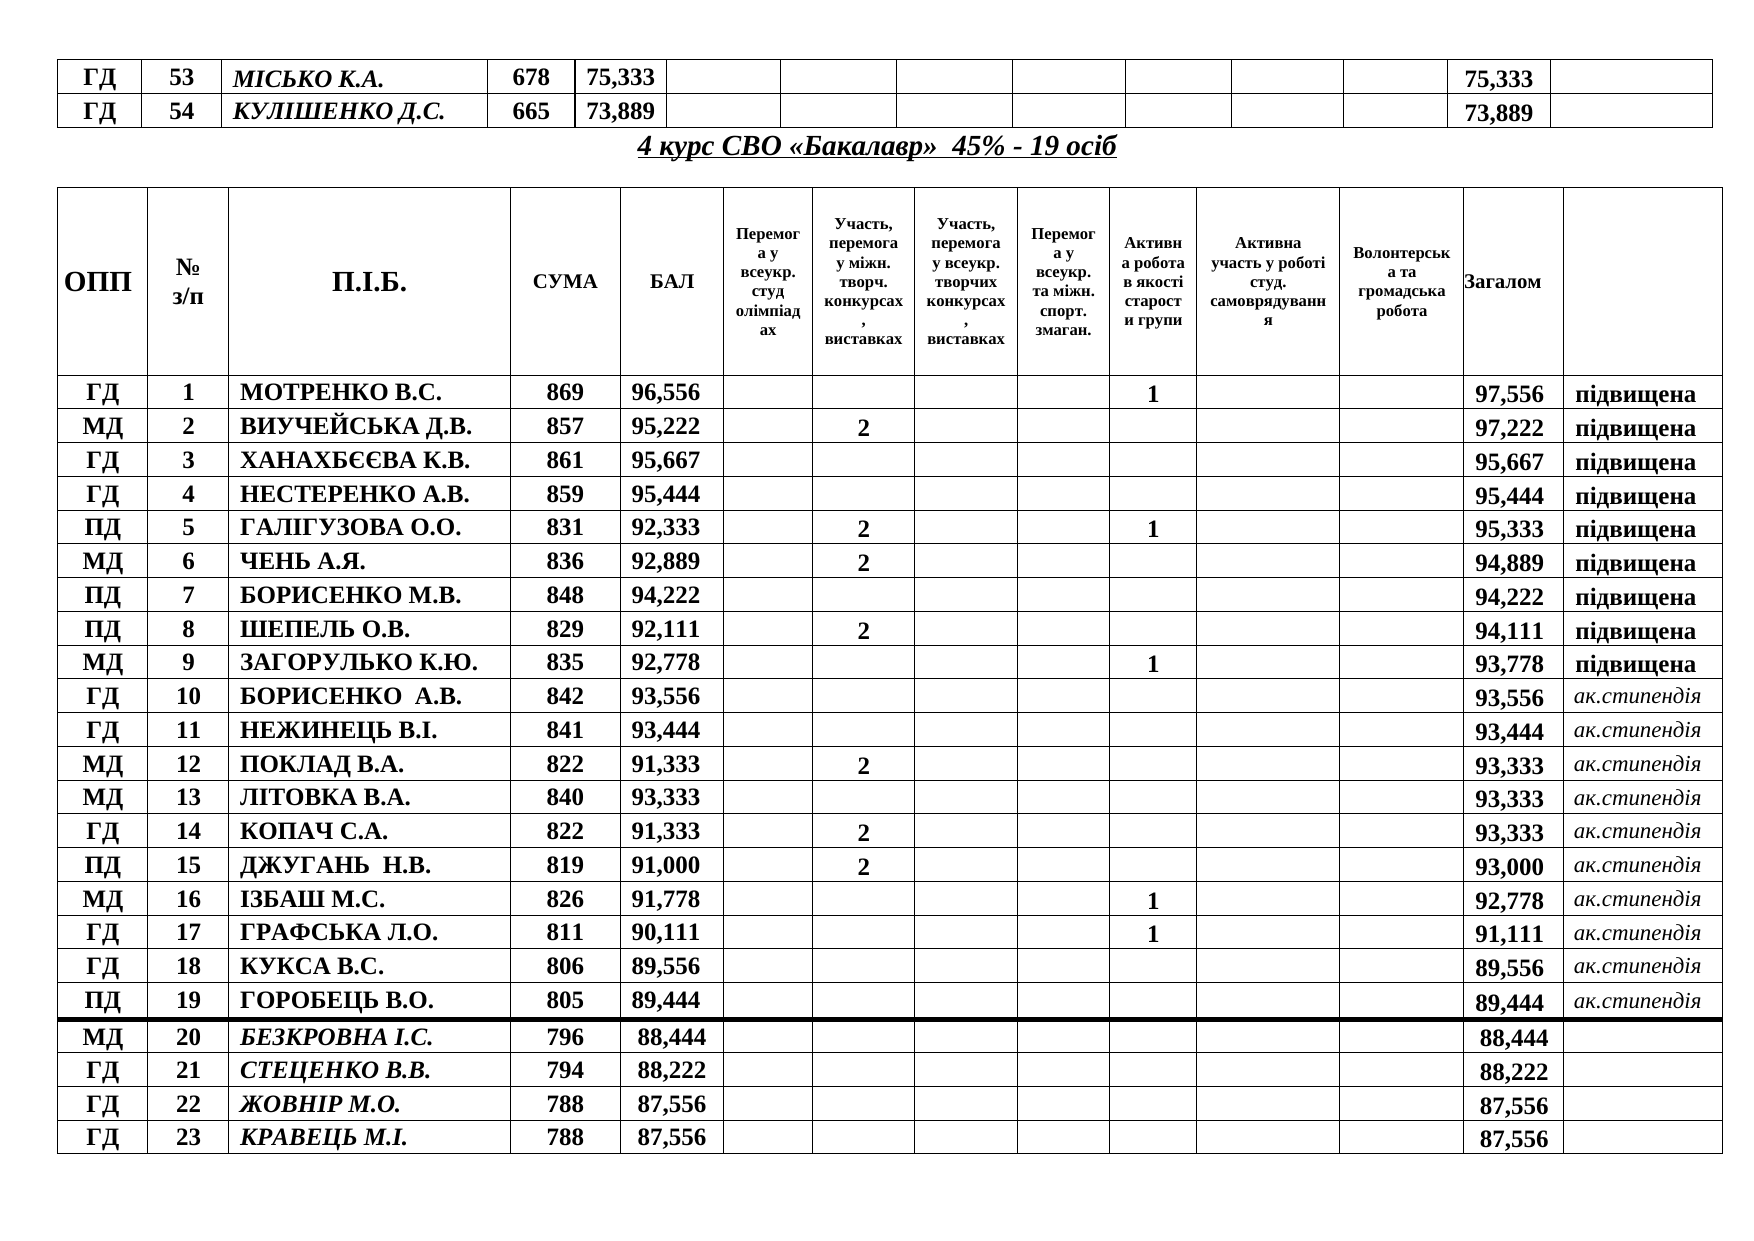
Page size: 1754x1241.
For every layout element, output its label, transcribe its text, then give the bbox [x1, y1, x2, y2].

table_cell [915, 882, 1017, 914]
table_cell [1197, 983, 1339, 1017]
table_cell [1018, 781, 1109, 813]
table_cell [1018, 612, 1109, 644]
table_cell [1232, 60, 1343, 93]
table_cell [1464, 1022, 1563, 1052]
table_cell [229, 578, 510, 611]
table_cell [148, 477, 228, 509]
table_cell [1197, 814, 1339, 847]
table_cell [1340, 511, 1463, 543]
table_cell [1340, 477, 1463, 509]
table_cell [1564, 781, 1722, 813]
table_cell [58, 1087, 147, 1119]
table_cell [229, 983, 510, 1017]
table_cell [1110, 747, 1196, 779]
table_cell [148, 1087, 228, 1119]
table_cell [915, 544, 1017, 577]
table_header П.І.Б. [229, 188, 510, 374]
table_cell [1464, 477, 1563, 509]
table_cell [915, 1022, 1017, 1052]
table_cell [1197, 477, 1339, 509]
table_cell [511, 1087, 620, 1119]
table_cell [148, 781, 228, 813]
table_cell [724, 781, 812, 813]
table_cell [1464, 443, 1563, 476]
table_cell 73,889 [1448, 94, 1550, 127]
table_cell 75,333 [1448, 60, 1550, 93]
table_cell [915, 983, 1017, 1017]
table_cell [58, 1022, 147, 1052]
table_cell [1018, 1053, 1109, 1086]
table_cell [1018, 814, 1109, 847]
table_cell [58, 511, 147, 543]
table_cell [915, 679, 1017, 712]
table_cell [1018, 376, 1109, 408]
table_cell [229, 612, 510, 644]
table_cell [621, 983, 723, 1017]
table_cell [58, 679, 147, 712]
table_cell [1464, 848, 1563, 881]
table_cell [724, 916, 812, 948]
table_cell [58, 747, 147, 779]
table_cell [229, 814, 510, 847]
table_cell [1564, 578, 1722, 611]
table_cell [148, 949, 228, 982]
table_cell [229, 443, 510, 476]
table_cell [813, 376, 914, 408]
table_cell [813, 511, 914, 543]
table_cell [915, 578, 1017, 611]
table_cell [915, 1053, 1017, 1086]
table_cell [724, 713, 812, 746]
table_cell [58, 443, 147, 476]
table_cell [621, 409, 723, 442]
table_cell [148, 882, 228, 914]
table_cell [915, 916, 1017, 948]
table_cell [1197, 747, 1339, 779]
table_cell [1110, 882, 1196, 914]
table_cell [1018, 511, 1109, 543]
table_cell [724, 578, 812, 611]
table_cell [667, 94, 780, 127]
table_header ОПП [58, 188, 147, 374]
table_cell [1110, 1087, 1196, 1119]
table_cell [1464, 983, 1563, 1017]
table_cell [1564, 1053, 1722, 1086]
table_cell [1126, 94, 1231, 127]
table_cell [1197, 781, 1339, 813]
table_header Загалом [1464, 188, 1563, 374]
table_cell [781, 60, 896, 93]
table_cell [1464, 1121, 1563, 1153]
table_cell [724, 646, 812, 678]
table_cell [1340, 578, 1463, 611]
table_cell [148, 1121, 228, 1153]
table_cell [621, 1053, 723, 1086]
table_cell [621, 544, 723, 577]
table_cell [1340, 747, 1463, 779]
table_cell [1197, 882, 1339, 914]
table_cell [897, 60, 1012, 93]
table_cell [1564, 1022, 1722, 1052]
table_cell ГД [58, 376, 147, 408]
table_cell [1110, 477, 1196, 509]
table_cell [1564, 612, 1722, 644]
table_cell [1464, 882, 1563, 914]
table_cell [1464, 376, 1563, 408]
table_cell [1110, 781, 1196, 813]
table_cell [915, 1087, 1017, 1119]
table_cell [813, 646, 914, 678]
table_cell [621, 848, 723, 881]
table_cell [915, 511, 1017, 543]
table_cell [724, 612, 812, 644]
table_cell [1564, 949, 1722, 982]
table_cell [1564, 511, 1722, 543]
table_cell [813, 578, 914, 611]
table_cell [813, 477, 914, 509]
table_cell 54 [142, 94, 221, 127]
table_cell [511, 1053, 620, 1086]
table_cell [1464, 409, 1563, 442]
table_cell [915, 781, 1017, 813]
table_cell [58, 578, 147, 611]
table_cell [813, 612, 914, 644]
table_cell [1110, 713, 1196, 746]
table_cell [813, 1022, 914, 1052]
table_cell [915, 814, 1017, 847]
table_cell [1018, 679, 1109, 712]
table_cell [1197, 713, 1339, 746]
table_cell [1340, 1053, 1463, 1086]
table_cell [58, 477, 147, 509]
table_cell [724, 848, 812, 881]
table_cell КУЛІШЕНКО Д.С. [222, 94, 487, 127]
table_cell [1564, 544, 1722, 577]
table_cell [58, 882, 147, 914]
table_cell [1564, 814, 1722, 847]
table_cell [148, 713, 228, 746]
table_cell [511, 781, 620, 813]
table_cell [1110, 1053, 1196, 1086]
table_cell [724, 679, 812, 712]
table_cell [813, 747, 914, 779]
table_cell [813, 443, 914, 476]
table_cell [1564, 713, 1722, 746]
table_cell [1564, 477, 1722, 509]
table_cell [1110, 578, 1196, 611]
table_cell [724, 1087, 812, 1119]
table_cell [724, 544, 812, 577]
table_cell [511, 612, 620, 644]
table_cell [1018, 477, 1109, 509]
table_cell [1344, 60, 1447, 93]
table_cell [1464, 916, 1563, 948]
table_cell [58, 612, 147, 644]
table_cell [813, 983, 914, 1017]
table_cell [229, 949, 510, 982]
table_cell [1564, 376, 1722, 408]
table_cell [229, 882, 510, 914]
table_cell [1013, 60, 1125, 93]
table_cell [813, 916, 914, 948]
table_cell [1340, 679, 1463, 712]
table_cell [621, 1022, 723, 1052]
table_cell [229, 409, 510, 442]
table_cell [667, 60, 780, 93]
table_header Участь, перемога у всеукр. творчих конкурсах, виставках [915, 188, 1017, 374]
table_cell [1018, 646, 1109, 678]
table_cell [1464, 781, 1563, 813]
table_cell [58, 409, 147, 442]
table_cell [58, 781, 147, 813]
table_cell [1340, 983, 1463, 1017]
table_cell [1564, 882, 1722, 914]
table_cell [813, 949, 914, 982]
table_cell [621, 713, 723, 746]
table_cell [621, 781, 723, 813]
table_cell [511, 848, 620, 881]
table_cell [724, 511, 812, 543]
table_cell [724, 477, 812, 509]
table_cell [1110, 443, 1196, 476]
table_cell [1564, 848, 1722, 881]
table_header [1564, 188, 1722, 374]
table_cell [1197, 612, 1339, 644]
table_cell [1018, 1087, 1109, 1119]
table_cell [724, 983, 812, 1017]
table_cell МІСЬКО К.А. [222, 60, 487, 93]
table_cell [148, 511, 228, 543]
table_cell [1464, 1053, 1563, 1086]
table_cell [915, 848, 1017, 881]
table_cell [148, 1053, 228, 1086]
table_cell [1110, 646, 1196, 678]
table_cell ГД [58, 60, 141, 93]
table_cell 665 [488, 94, 574, 127]
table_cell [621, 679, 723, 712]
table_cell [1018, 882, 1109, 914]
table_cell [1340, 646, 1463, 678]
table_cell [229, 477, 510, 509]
table_cell [1344, 94, 1447, 127]
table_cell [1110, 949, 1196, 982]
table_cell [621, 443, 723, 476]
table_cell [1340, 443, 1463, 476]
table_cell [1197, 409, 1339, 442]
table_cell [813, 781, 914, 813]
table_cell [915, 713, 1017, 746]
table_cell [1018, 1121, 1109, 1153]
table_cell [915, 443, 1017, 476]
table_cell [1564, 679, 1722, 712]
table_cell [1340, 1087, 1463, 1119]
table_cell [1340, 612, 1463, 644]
table_header Перемога у всеукр. та міжн. спорт. змаган. [1018, 188, 1109, 374]
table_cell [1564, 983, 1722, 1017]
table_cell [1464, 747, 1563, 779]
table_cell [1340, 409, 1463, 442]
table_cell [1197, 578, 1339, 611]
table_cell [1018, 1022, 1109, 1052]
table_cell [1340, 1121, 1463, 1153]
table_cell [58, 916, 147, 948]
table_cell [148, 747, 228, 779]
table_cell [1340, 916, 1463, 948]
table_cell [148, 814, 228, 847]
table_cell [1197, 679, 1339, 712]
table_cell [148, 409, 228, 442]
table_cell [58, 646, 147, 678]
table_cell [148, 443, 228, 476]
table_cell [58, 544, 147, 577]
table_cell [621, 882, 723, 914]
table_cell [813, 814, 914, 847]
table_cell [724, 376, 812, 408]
table_cell [1551, 60, 1712, 93]
table_cell 73,889 [576, 94, 666, 127]
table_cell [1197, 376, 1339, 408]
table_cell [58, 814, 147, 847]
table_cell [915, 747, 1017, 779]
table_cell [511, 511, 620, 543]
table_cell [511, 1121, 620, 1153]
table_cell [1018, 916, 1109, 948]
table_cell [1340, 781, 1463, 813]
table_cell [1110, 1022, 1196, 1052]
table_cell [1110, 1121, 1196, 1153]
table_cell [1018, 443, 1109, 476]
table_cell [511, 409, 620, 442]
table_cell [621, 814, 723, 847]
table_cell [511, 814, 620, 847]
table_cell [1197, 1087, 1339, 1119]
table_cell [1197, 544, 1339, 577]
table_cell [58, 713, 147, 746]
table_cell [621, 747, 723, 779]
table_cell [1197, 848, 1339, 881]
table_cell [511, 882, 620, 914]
table_header Участь, перемога у міжн. творч. конкурсах, виставках [813, 188, 914, 374]
text 4 курс СВО «Бакалавр» 45% - 19 осіб [59, 128, 1695, 161]
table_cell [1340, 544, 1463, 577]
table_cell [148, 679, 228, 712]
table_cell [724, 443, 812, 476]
table_header Волонтерська та громадська робота [1340, 188, 1463, 374]
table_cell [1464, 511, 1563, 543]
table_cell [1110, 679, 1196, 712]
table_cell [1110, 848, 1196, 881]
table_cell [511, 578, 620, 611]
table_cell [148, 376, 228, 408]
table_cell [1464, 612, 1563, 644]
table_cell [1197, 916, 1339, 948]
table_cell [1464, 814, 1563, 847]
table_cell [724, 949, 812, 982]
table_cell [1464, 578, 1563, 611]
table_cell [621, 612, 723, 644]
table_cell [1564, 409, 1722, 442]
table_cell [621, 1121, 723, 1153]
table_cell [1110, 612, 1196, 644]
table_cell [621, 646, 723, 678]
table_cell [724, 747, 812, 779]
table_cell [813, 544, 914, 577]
table_cell 75,333 [576, 60, 666, 93]
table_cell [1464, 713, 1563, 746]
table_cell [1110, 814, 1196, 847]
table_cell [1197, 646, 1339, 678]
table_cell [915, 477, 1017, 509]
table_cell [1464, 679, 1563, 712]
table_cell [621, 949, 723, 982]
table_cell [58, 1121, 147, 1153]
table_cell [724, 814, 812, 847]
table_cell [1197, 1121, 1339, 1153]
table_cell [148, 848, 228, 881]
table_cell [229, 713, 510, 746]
table_header № з/п [148, 188, 228, 374]
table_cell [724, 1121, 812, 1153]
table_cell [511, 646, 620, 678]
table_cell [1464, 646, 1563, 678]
table_cell ГД [58, 94, 141, 127]
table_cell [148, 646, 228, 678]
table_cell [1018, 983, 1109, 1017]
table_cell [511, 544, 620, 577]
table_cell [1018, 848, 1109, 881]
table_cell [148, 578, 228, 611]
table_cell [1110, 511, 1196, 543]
table_cell [1232, 94, 1343, 127]
table_header Перемога у всеукр. студ олімпіадах [724, 188, 812, 374]
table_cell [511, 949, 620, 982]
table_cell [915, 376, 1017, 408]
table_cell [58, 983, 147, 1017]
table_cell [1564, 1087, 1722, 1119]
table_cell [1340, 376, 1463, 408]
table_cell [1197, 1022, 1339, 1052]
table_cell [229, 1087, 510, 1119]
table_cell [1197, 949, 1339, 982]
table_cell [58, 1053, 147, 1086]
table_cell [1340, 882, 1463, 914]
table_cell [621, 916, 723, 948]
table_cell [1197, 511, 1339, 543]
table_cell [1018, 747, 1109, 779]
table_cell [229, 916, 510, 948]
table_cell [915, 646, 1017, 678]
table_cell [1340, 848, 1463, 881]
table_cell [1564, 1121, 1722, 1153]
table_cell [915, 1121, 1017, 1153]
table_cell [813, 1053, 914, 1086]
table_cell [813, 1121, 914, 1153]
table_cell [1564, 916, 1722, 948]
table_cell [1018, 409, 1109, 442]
table_cell [1551, 94, 1712, 127]
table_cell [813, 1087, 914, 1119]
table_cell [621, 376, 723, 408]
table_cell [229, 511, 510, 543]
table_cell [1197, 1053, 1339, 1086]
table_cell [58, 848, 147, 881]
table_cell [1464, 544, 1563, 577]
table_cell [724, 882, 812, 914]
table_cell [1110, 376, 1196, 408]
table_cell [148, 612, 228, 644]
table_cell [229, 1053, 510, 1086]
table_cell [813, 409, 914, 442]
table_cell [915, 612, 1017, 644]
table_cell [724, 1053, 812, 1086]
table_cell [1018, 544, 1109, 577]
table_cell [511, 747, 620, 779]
table_header СУМА [511, 188, 620, 374]
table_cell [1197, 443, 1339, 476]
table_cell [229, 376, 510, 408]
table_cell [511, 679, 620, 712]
table_cell 53 [142, 60, 221, 93]
table_cell 678 [488, 60, 574, 93]
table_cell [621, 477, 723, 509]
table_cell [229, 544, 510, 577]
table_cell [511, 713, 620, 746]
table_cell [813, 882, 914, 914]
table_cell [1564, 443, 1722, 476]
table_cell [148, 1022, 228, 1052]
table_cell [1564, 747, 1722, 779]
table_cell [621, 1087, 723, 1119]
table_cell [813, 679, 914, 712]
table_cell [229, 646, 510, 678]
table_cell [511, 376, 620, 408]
table_header Активна участь у роботі студ. самоврядування [1197, 188, 1339, 374]
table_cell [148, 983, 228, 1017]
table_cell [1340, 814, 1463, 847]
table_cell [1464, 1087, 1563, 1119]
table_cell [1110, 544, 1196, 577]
table_header Активна робота в якості старости групи [1110, 188, 1196, 374]
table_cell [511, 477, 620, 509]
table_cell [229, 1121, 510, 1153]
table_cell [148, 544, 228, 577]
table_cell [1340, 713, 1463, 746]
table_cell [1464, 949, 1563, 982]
table_cell [897, 94, 1012, 127]
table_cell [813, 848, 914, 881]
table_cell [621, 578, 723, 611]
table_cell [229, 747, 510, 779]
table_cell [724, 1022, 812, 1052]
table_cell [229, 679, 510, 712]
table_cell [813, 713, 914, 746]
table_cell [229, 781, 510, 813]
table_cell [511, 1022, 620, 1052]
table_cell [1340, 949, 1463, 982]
table_cell [1126, 60, 1231, 93]
table_header БАЛ [621, 188, 723, 374]
table_cell [1013, 94, 1125, 127]
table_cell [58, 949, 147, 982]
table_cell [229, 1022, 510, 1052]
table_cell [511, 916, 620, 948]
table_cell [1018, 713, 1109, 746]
table_cell [781, 94, 896, 127]
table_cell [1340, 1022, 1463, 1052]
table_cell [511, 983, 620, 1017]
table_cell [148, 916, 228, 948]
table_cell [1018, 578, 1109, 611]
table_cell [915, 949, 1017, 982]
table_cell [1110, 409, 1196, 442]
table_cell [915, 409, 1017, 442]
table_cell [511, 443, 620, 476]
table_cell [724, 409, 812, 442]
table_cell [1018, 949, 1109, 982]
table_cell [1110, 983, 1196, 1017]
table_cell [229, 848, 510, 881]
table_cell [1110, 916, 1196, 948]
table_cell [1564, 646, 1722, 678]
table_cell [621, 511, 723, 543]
